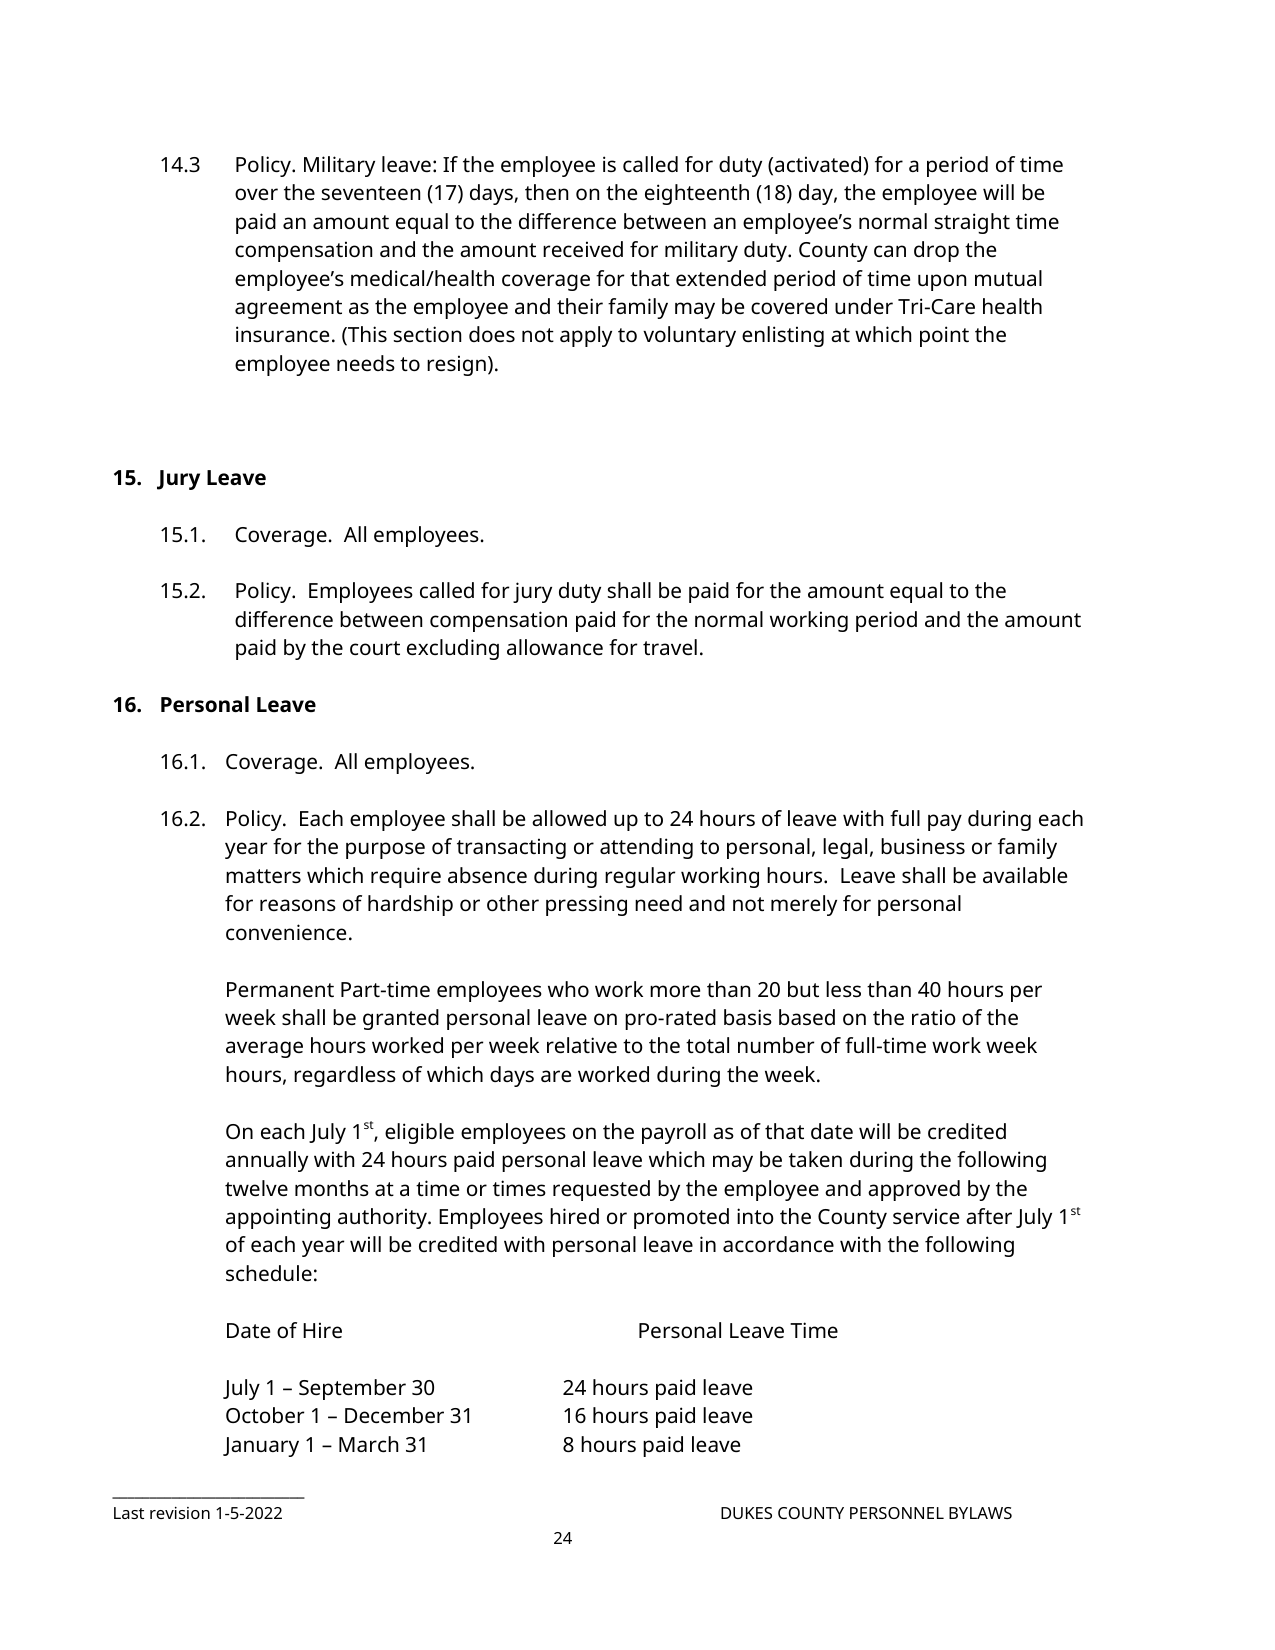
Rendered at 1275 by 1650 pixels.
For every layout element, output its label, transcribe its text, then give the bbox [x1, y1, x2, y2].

text January 1 – March 31 8 hours paid leave [225, 1430, 1087, 1458]
text July 1 – September 30 24 hours paid leave [225, 1373, 1087, 1401]
text 16.1. Coverage. All employees. [159, 747, 1087, 776]
text 15.2. Policy. Employees called for jury duty shall be paid for the amount equal to the difference between compensation paid for the normal working period and the amount paid by the court excluding allowance for travel. [159, 577, 1087, 662]
text Date of Hire Personal Leave Time [225, 1316, 1087, 1344]
text Permanent Part-time employees who work more than 20 but less than 40 hours per week shall be granted personal leave on pro-rated basis based on the ratio of the average hours worked per week relative to the total number of full-time work week hours, regardless of which days are worked during the week. [225, 975, 1087, 1088]
text 15.1. Coverage. All employees. [159, 520, 1087, 548]
text 16. Personal Leave [112, 690, 1087, 719]
text 16.2. Policy. Each employee shall be allowed up to 24 hours of leave with full pay during each year for the purpose of transacting or attending to personal, legal, business or family matters which require absence during regular working hours. Leave shall be available for reasons of hardship or other pressing need and not merely for personal convenience. [159, 804, 1087, 946]
text October 1 – December 31 16 hours paid leave [225, 1401, 1087, 1430]
text On each July 1st, eligible employees on the payroll as of that date will be credited annually with 24 hours paid personal leave which may be taken during the following twelve months at a time or times requested by the employee and approved by the appointing authority. Employees hired or promoted into the County service after July 1st of each year will be credited with personal leave in accordance with the following schedule: [225, 1117, 1087, 1287]
text 15. Jury Leave [112, 463, 1087, 491]
text 14.3 Policy. Military leave: If the employee is called for duty (activated) for a period of time over the seventeen (17) days, then on the eighteenth (18) day, the employee will be paid an amount equal to the difference between an employee’s normal straight time compensation and the amount received for military duty. County can drop the employee’s medical/health coverage for that extended period of time upon mutual agreement as the employee and their family may be covered under Tri-Care health insurance. (This section does not apply to voluntary enlisting at which point the employee needs to resign). [159, 150, 1087, 377]
